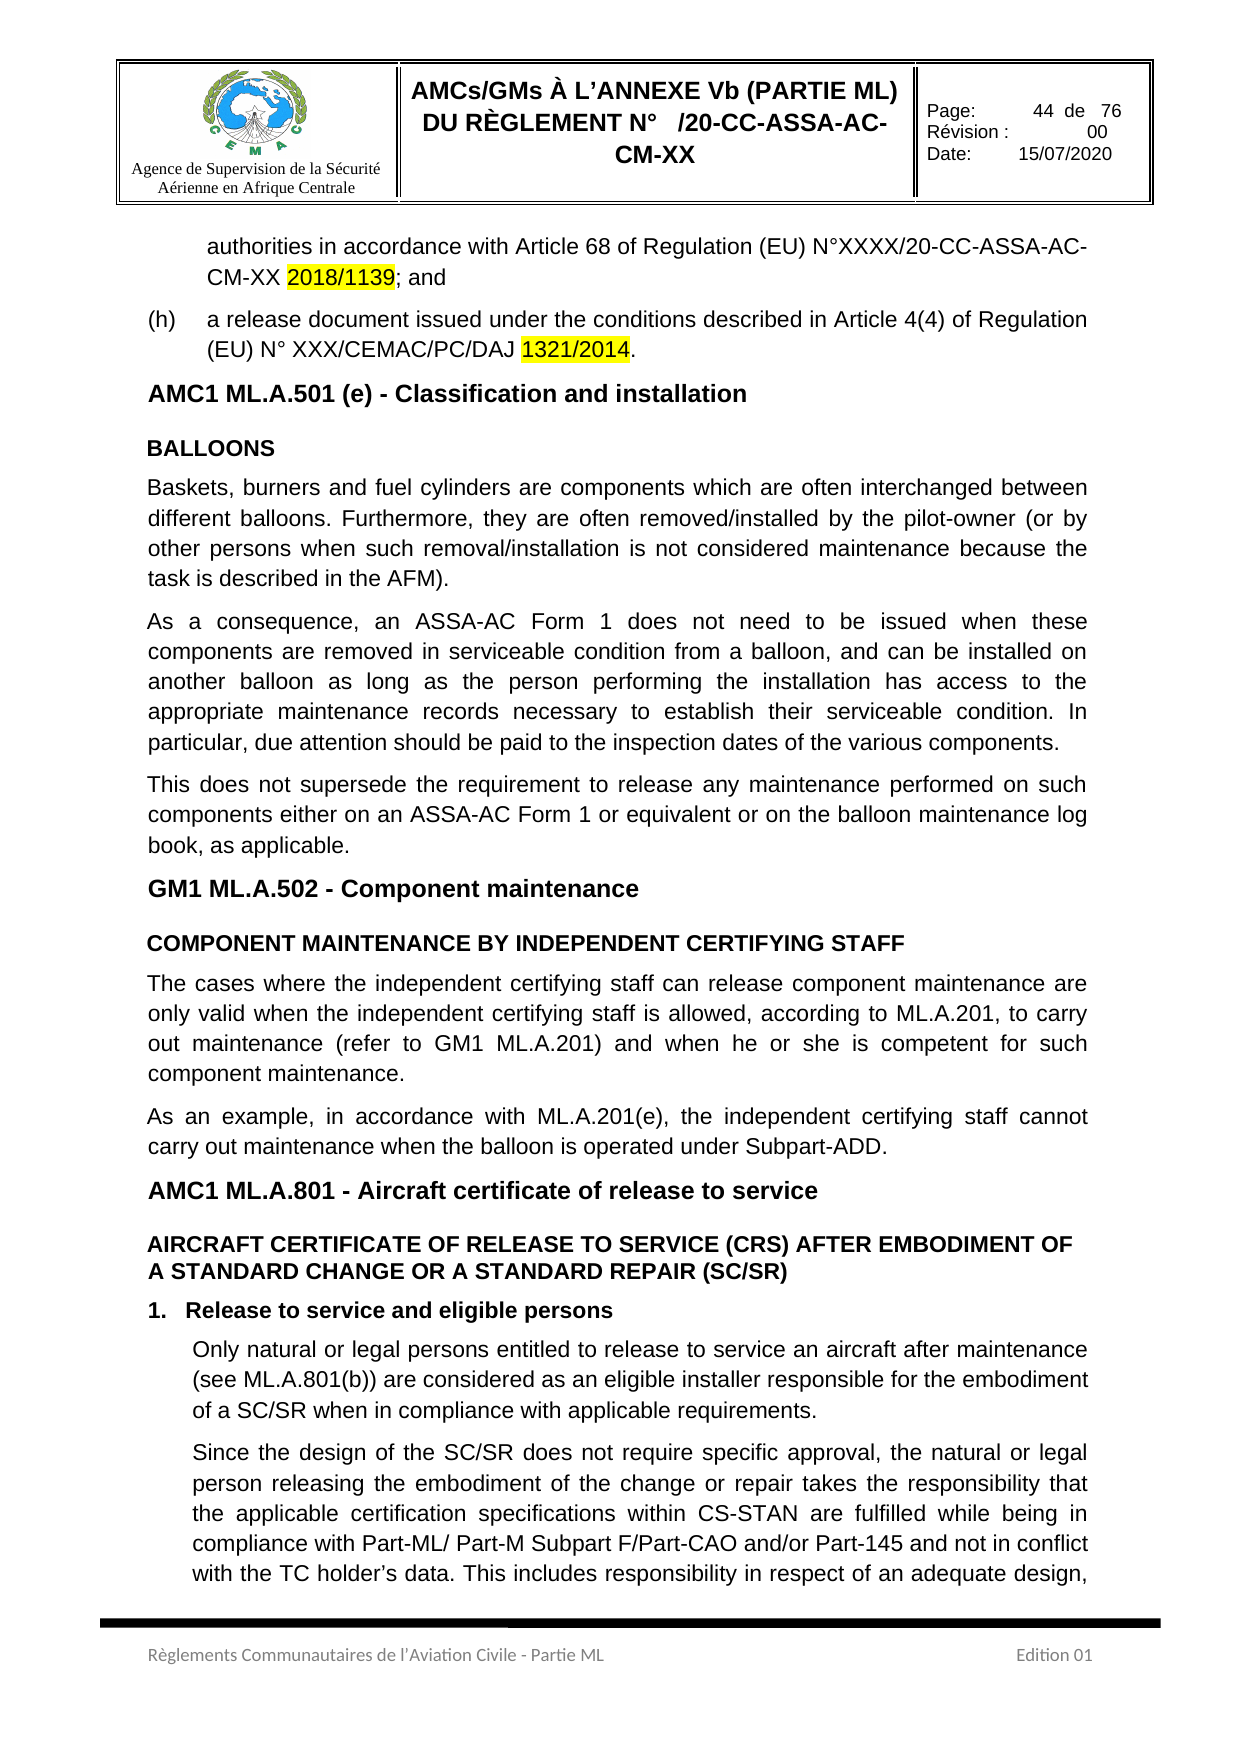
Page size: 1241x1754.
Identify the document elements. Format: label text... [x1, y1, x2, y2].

text As a consequence, an ASSA-AC Form 1 does not need to be issued when these components are removed in serviceable condition from a balloon, and can be installed on another balloon as long as the person performing the installation has access to the appropriate maintenance records necessary to establish their serviceable condition. In particular, due attention should be paid to the inspection dates of the various components. [147, 608, 1088, 755]
list Release to service and eligible persons [148, 1297, 1092, 1323]
text GM1 ML.A.502 - Component maintenance [148, 874, 1091, 903]
text As an example, in accordance with ML.A.201(e), the independent certifying staff cannot carry out maintenance when the balloon is operated under Subpart-ADD. [147, 1103, 1088, 1159]
subtitle AIRCRAFT CERTIFICATE OF RELEASE TO SERVICE (CRS) AFTER EMBODIMENT OF A STANDARD CHANGE OR A STANDARD REPAIR (SC/SR) [147, 1231, 1087, 1284]
text Only natural or legal persons entitled to release to service an aircraft after maintenance (see ML.A.801(b)) are considered as an eligible installer responsible for the embodiment of a SC/SR when in compliance with applicable requirements. [192, 1336, 1089, 1423]
text AMC1 ML.A.801 - Aircraft certificate of release to service [148, 1176, 1091, 1204]
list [148, 233, 1088, 290]
text Baskets, burners and fuel cylinders are components which are often interchanged between different balloons. Furthermore, they are often removed/installed by the pilot-owner (or by other persons when such removal/installation is not considered maintenance because the task is described in the AFM). [147, 474, 1088, 591]
list a release document issued under the conditions described in Article 4(4) of Regulation (EU) N° XXX/CEMAC/PC/DAJ 1321/2014. [148, 306, 1088, 363]
subtitle BALLOONS [146, 435, 1087, 461]
text This does not supersede the requirement to release any maintenance performed on such components either on an ASSA-AC Form 1 or equivalent or on the balloon maintenance log book, as applicable. [147, 771, 1088, 858]
text The cases where the independent certifying staff can release component maintenance are only valid when the independent certifying staff is allowed, according to ML.A.201, to carry out maintenance (refer to GM1 ML.A.201) and when he or she is competent for such component maintenance. [147, 969, 1088, 1086]
subtitle COMPONENT MAINTENANCE BY INDEPENDENT CERTIFYING STAFF [146, 930, 1087, 956]
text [192, 1439, 1089, 1586]
text AMC1 ML.A.501 (e) - Classification and installation [148, 379, 1091, 408]
